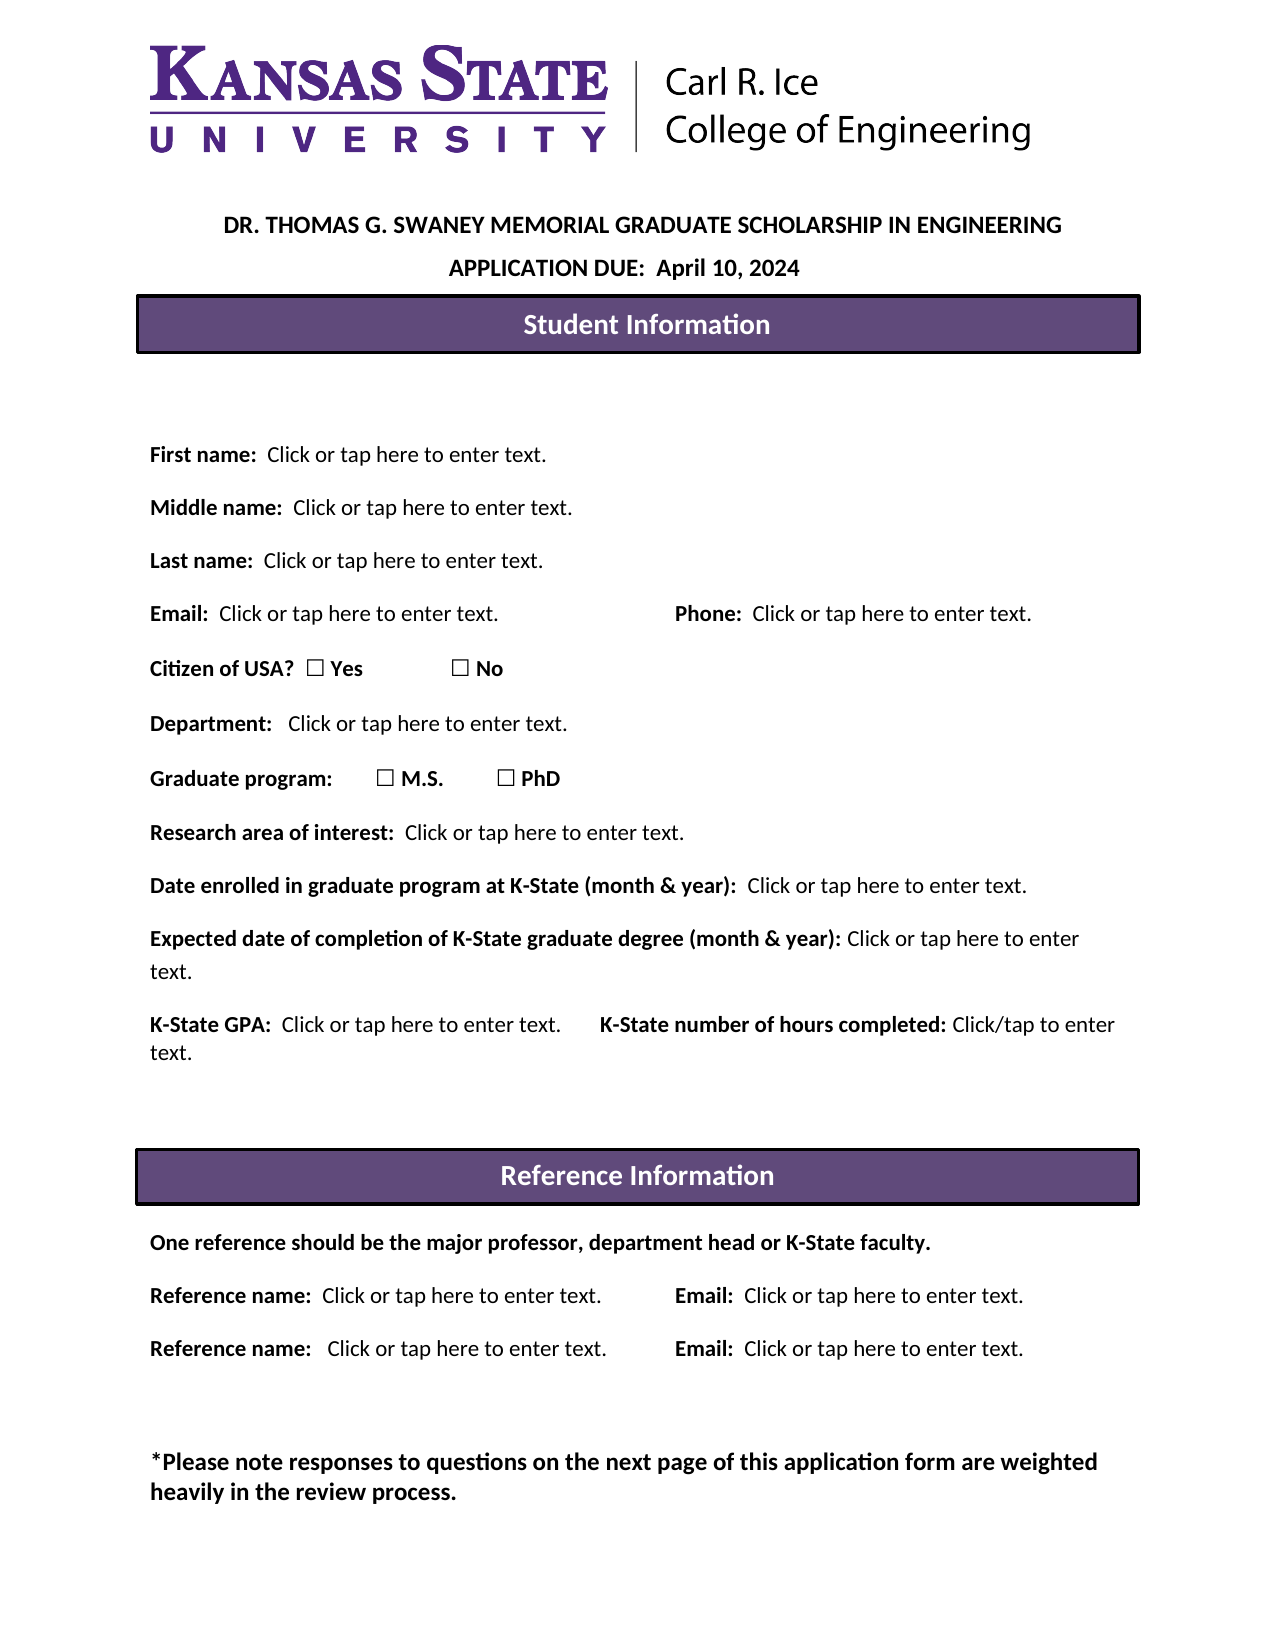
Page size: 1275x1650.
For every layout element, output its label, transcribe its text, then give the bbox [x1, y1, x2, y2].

text *Please note responses to questions on the next page of this application form are weighted heavily in the review process. [150, 1446, 1125, 1507]
text Reference name: Email: [150, 1281, 1125, 1309]
text Date enrolled in graduate program at K-State (month & year): [150, 872, 1125, 899]
text Middle name: [150, 493, 1125, 521]
text Graduate program: M.S. PhD [150, 762, 1125, 793]
text Department: [150, 709, 1125, 737]
text Expected date of completion of K-State graduate degree (month & year): [150, 924, 1125, 985]
text Research area of interest: [150, 818, 1125, 847]
picture [150, 45, 1030, 153]
text Last name: [150, 546, 1125, 574]
text First name: [150, 440, 1125, 468]
text One reference should be the major professor, department head or K-State faculty. [150, 1228, 1125, 1256]
text K-State GPA: K-State number of hours completed: [150, 1010, 1125, 1066]
text Citizen of USA? Yes No [150, 652, 1125, 683]
text Reference name: Email: [150, 1334, 1125, 1362]
text Email: Phone: [150, 599, 1125, 627]
